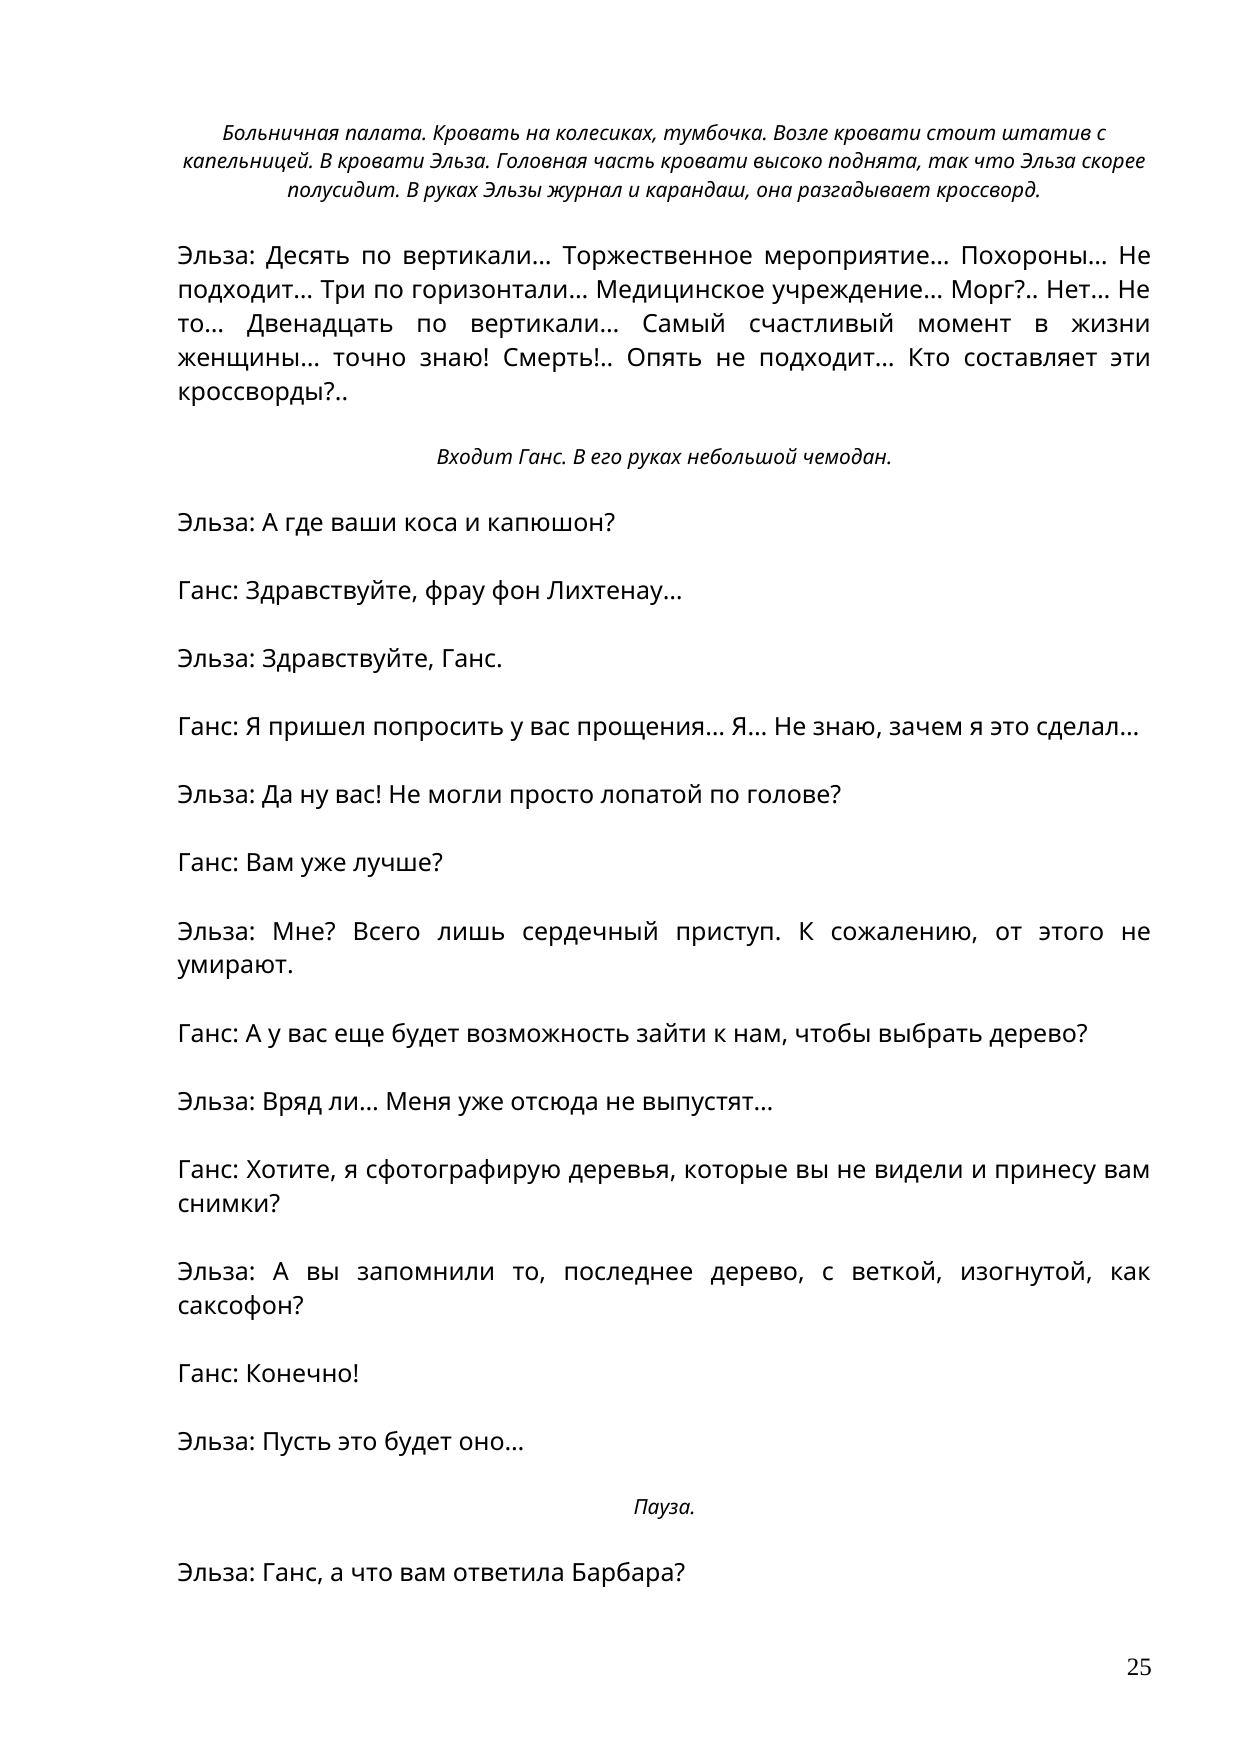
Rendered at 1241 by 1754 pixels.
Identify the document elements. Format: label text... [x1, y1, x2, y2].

text Эльза: Да ну вас! Не могли просто лопатой по голове? [177, 777, 1152, 811]
text Больничная палата. Кровать на колесиках, тумбочка. Возле кровати стоит штатив с капельницей. В кровати Эльза. Головная часть кровати высоко поднята, так что Эльза скорее полусидит. В руках Эльзы журнал и карандаш, она разгадывает кроссворд. [177, 118, 1152, 203]
text Эльза: А вы запомнили то, последнее дерево, с веткой, изогнутой, как саксофон? [177, 1254, 1152, 1322]
text Пауза. [177, 1492, 1152, 1521]
text Эльза: Мне? Всего лишь сердечный приступ. К сожалению, от этого не умирают. [177, 913, 1152, 981]
text Ганс: Здравствуйте, фрау фон Лихтенау… [177, 572, 1152, 607]
text Ганс: Конечно! [177, 1356, 1152, 1390]
text Ганс: Хотите, я сфотографирую деревья, которые вы не видели и принесу вам снимки? [177, 1152, 1152, 1220]
text Ганс: Я пришел попросить у вас прощения… Я… Не знаю, зачем я это сделал… [177, 709, 1152, 743]
text Эльза: А где ваши коса и капюшон? [177, 504, 1152, 538]
text Эльза: Здравствуйте, Ганс. [177, 641, 1152, 675]
text Эльза: Вряд ли… Меня уже отсюда не выпустят… [177, 1083, 1152, 1117]
text Эльза: Пусть это будет оно… [177, 1424, 1152, 1458]
text Эльза: Десять по вертикали… Торжественное мероприятие… Похороны… Не подходит… Три по горизонтали… Медицинское учреждение… Морг?.. Нет… Не то… Двенадцать по вертикали… Самый счастливый момент в жизни женщины… точно знаю! Смерть!.. Опять не подходит… Кто составляет эти кроссворды?.. [177, 237, 1152, 408]
text Ганс: Вам уже лучше? [177, 845, 1152, 879]
text Эльза: Ганс, а что вам ответила Барбара? [177, 1555, 1152, 1589]
text Входит Ганс. В его руках небольшой чемодан. [177, 442, 1152, 470]
text Ганс: А у вас еще будет возможность зайти к нам, чтобы выбрать дерево? [177, 1015, 1152, 1049]
